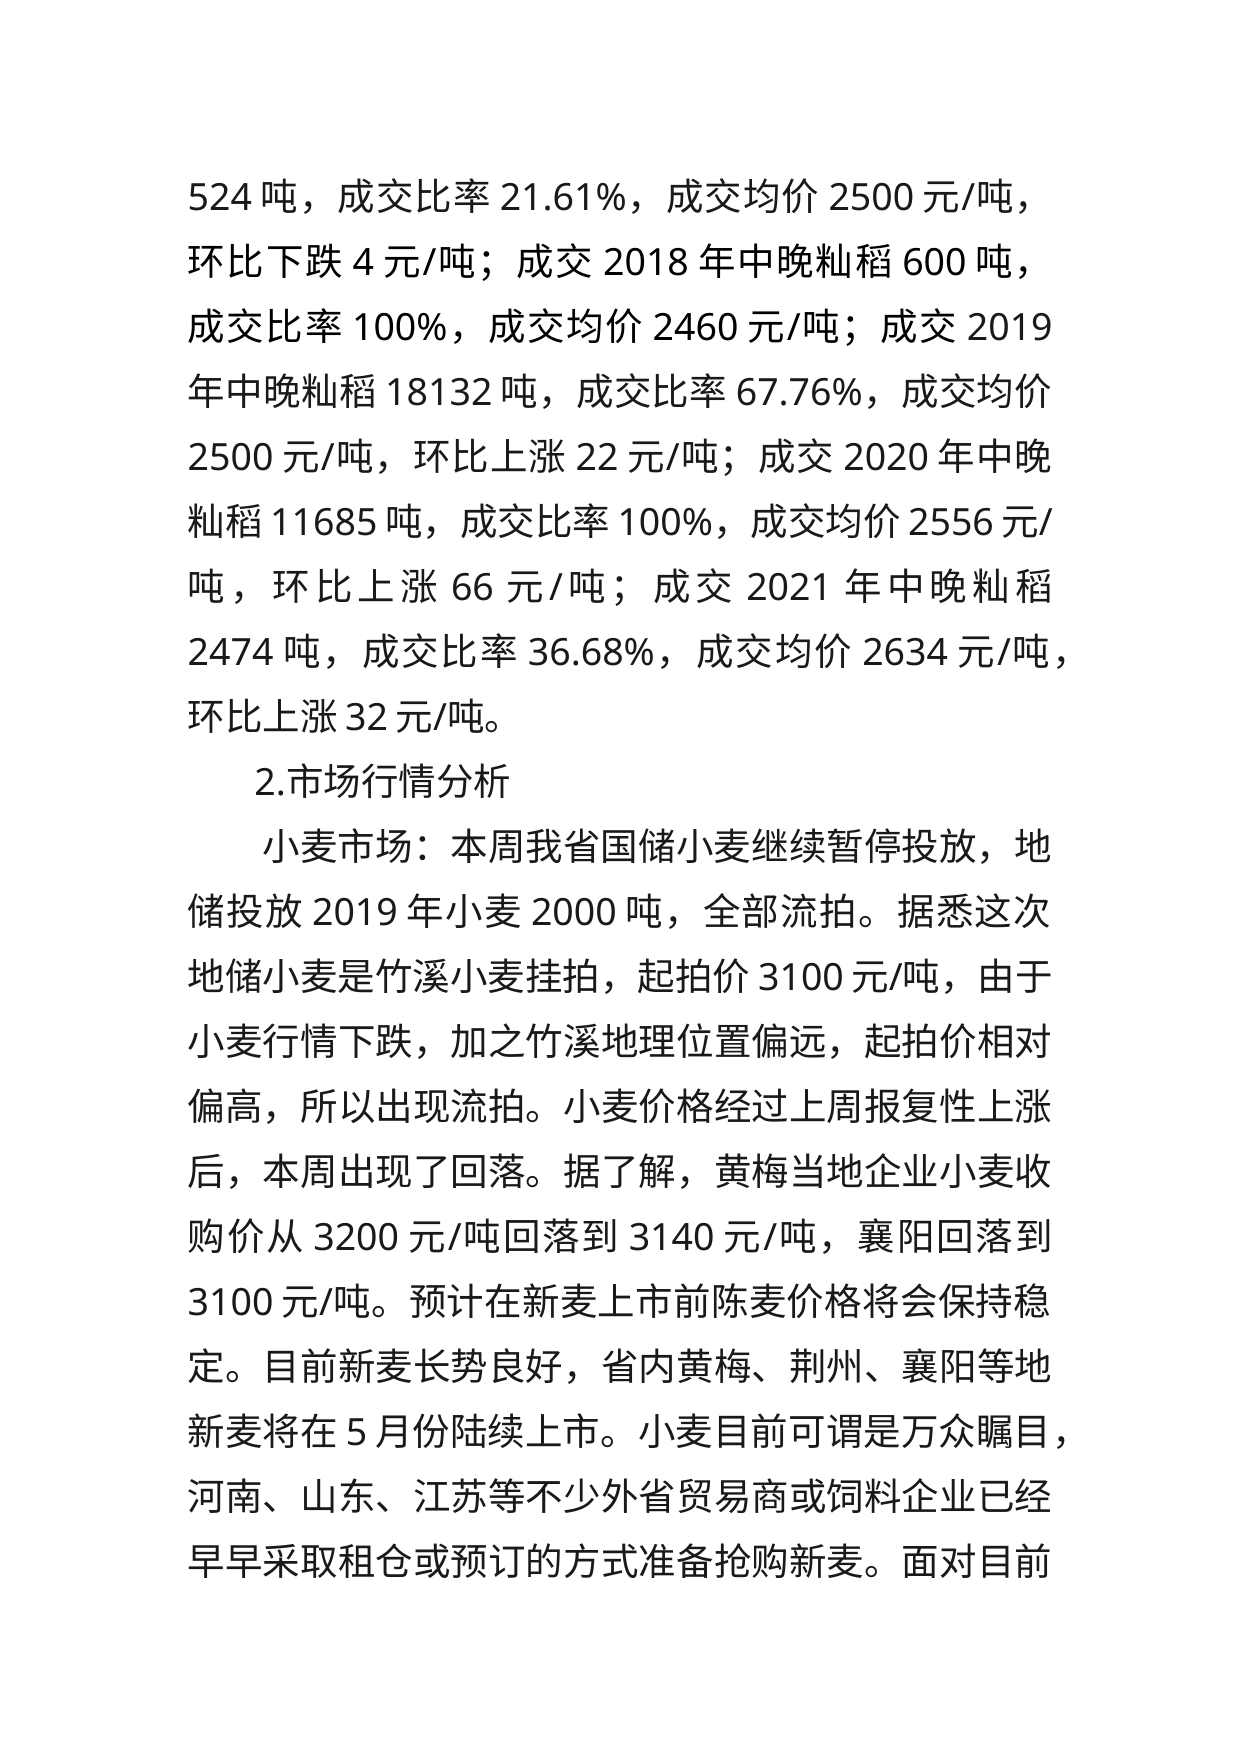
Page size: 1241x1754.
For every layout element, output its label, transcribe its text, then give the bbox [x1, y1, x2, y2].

text 2.市场行情分析 [254, 747, 1053, 812]
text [187, 162, 1053, 747]
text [187, 812, 1053, 1592]
